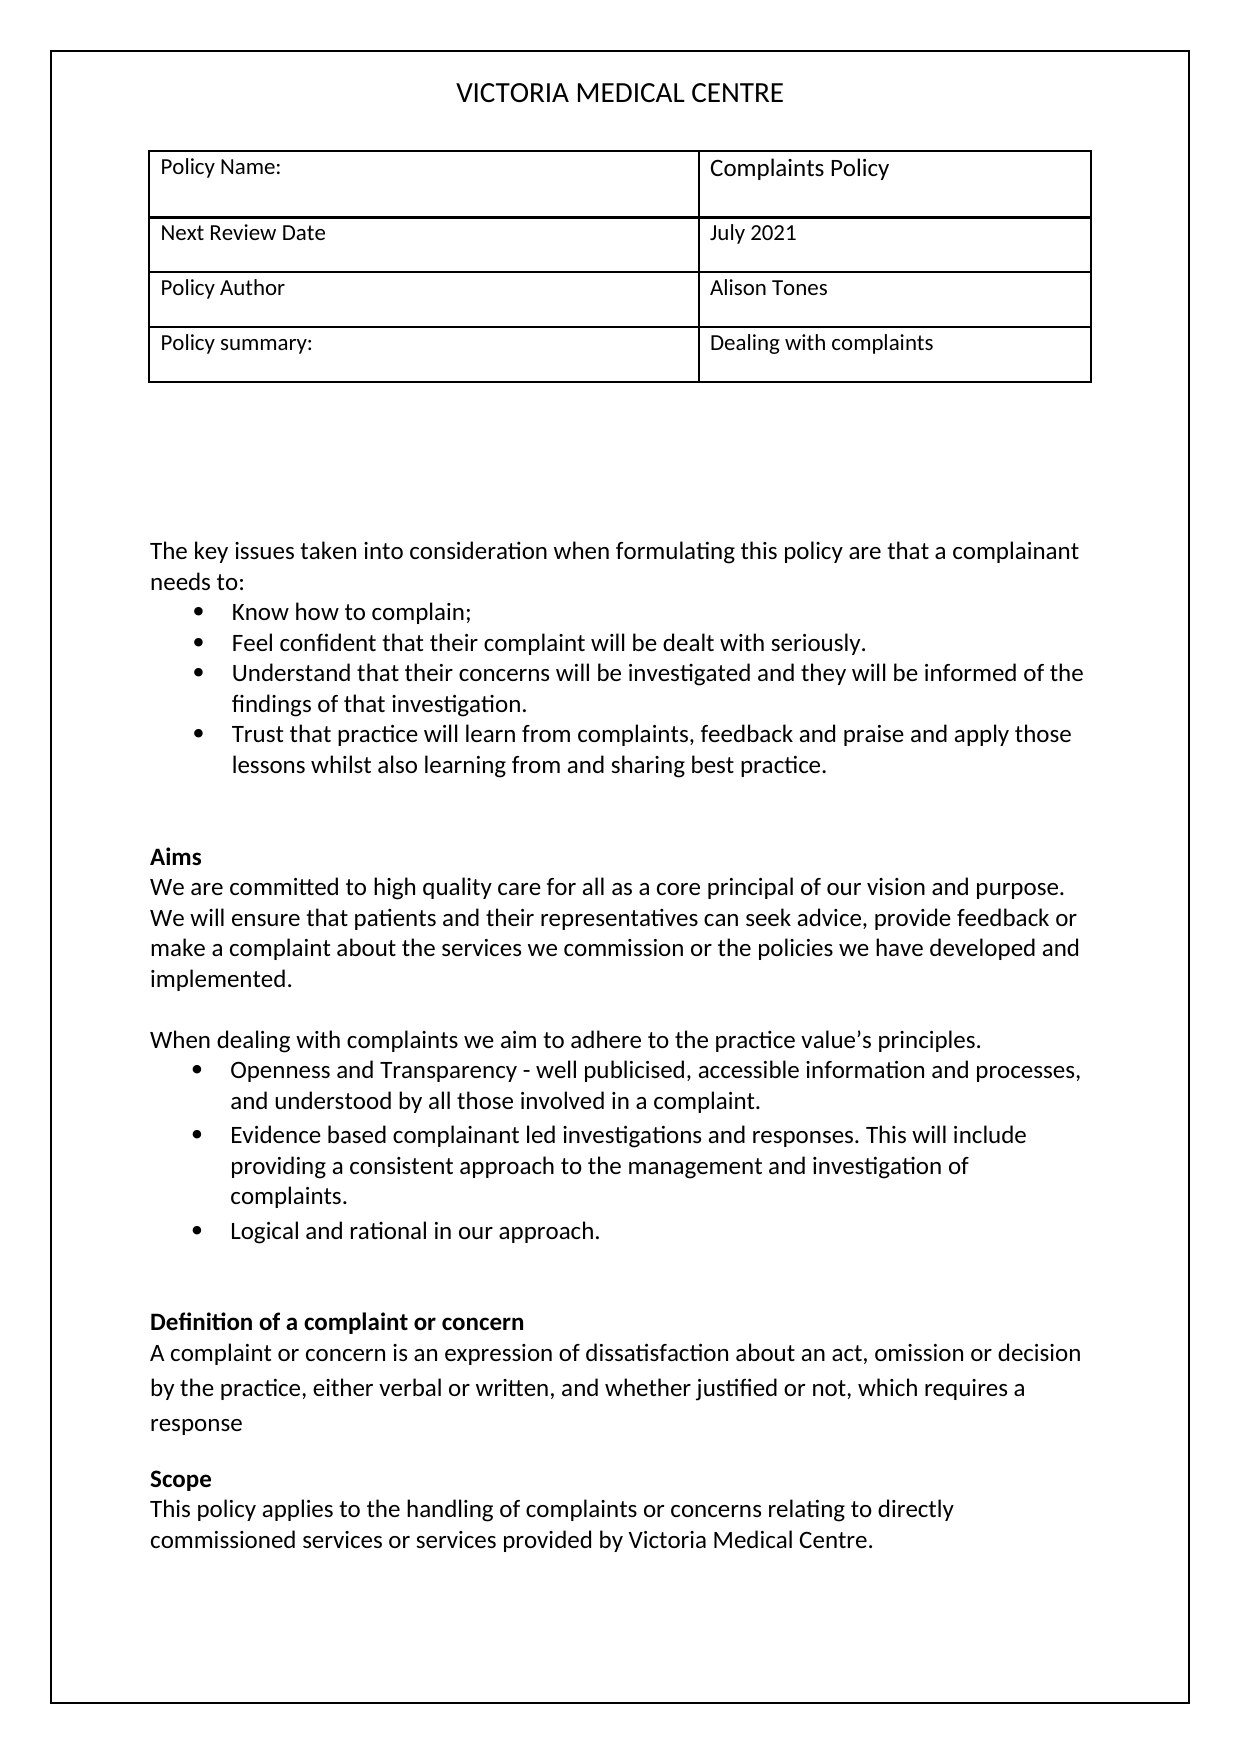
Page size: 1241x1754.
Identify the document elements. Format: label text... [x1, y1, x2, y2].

table_cell Policy Author [150, 273, 698, 326]
text Definition of a complaint or concern [150, 1306, 1090, 1337]
list Evidence based complainant led investigations and responses. This will include providing a consistent approach to the management and investigation of complaints. [193, 1119, 1090, 1211]
list Openness and Transparency - well publicised, accessible information and processes, and understood by all those involved in a complaint. [193, 1054, 1090, 1115]
table_header Complaints Policy [700, 152, 1090, 216]
text This policy applies to the handling of complaints or concerns relating to directly commissioned services or services provided by Victoria Medical Centre. [150, 1493, 1090, 1554]
list Understand that their concerns will be investigated and they will be informed of the findings of that investigation. [194, 658, 1090, 719]
table_cell Policy summary: [150, 328, 698, 381]
text Aims [150, 841, 1090, 871]
text A complaint or concern is an expression of dissatisfaction about an act, omission or decision by the practice, either verbal or written, and whether justified or not, which requires a response [150, 1337, 1090, 1437]
text The key issues taken into consideration when formulating this policy are that a complainant needs to: [150, 536, 1090, 597]
text When dealing with complaints we aim to adhere to the practice value’s principles. [150, 1024, 1090, 1054]
list Trust that practice will learn from complaints, feedback and praise and apply those lessons whilst also learning from and sharing best practice. [194, 719, 1090, 780]
table_cell Dealing with complaints [700, 328, 1090, 381]
text We are committed to high quality care for all as a core principal of our vision and purpose. [150, 871, 1090, 902]
table_header Policy Name: [150, 152, 698, 216]
list Know how to complain; [194, 597, 1090, 627]
table_cell July 2021 [700, 219, 1090, 271]
table_cell Next Review Date [150, 219, 698, 271]
text Scope [150, 1463, 1090, 1493]
table_cell Alison Tones [700, 273, 1090, 326]
list Logical and rational in our approach. [193, 1215, 1090, 1245]
list Feel confident that their complaint will be dealt with seriously. [194, 627, 1090, 658]
text We will ensure that patients and their representatives can seek advice, provide feedback or make a complaint about the services we commission or the policies we have developed and implemented. [150, 902, 1090, 993]
